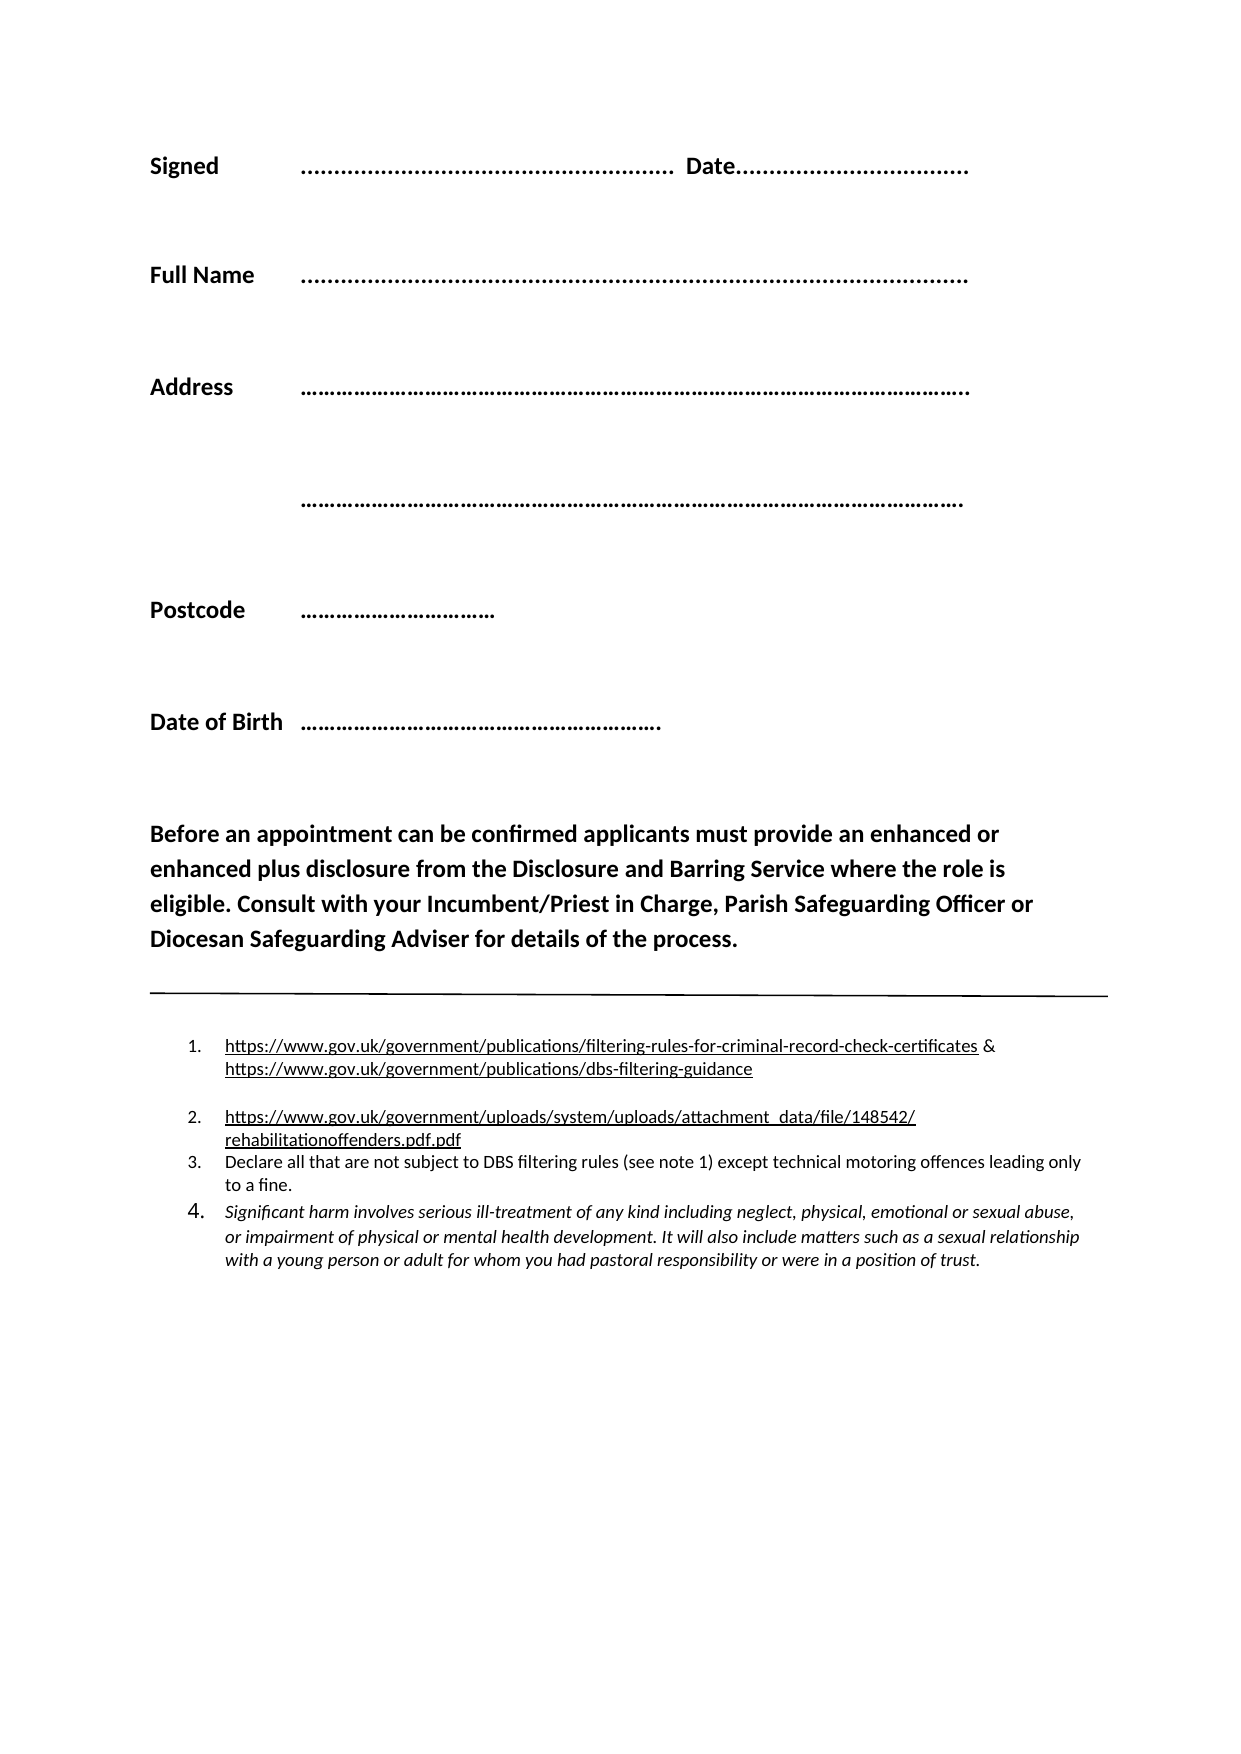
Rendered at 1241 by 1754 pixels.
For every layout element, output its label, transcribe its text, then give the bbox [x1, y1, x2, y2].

list https://www.gov.uk/government/uploads/system/uploads/attachment_data/file/148542/rehabilitationoffenders.pdf.pdf [187, 1105, 1090, 1151]
text Date of Birth ……………………………………………………. [150, 706, 1090, 737]
text Address ………………………………………………………………………………………………….. [150, 371, 1090, 402]
list Significant harm involves serious ill-treatment of any kind including neglect, physical, emotional or sexual abuse, or impairment of physical or mental health development. It will also include matters such as a sexual relationship with a young person or adult for whom you had pastoral responsibility or were in a position of trust. [187, 1196, 1090, 1271]
text Before an appointment can be confirmed applicants must provide an enhanced or enhanced plus disclosure from the Disclosure and Barring Service where the role is eligible. Consult with your Incumbent/Priest in Charge, Parish Safeguarding Officer or Diocesan Safeguarding Adviser for details of the process. [150, 818, 1090, 953]
text https://www.gov.uk/government/publications/dbs-filtering-guidance [225, 1058, 1090, 1081]
text Signed ........................................................ Date................................... [150, 150, 1090, 181]
list Declare all that are not subject to DBS filtering rules (see note 1) except technical motoring offences leading only to a fine. [187, 1151, 1090, 1196]
text Postcode …………………………… [150, 595, 1090, 625]
text …………………………………………………………………………………………………. [150, 483, 1090, 513]
text Full Name .................................................................................................... [150, 260, 1090, 290]
list https://www.gov.uk/government/publications/filtering-rules-for-criminal-record-check-certificates & [187, 1035, 1090, 1058]
